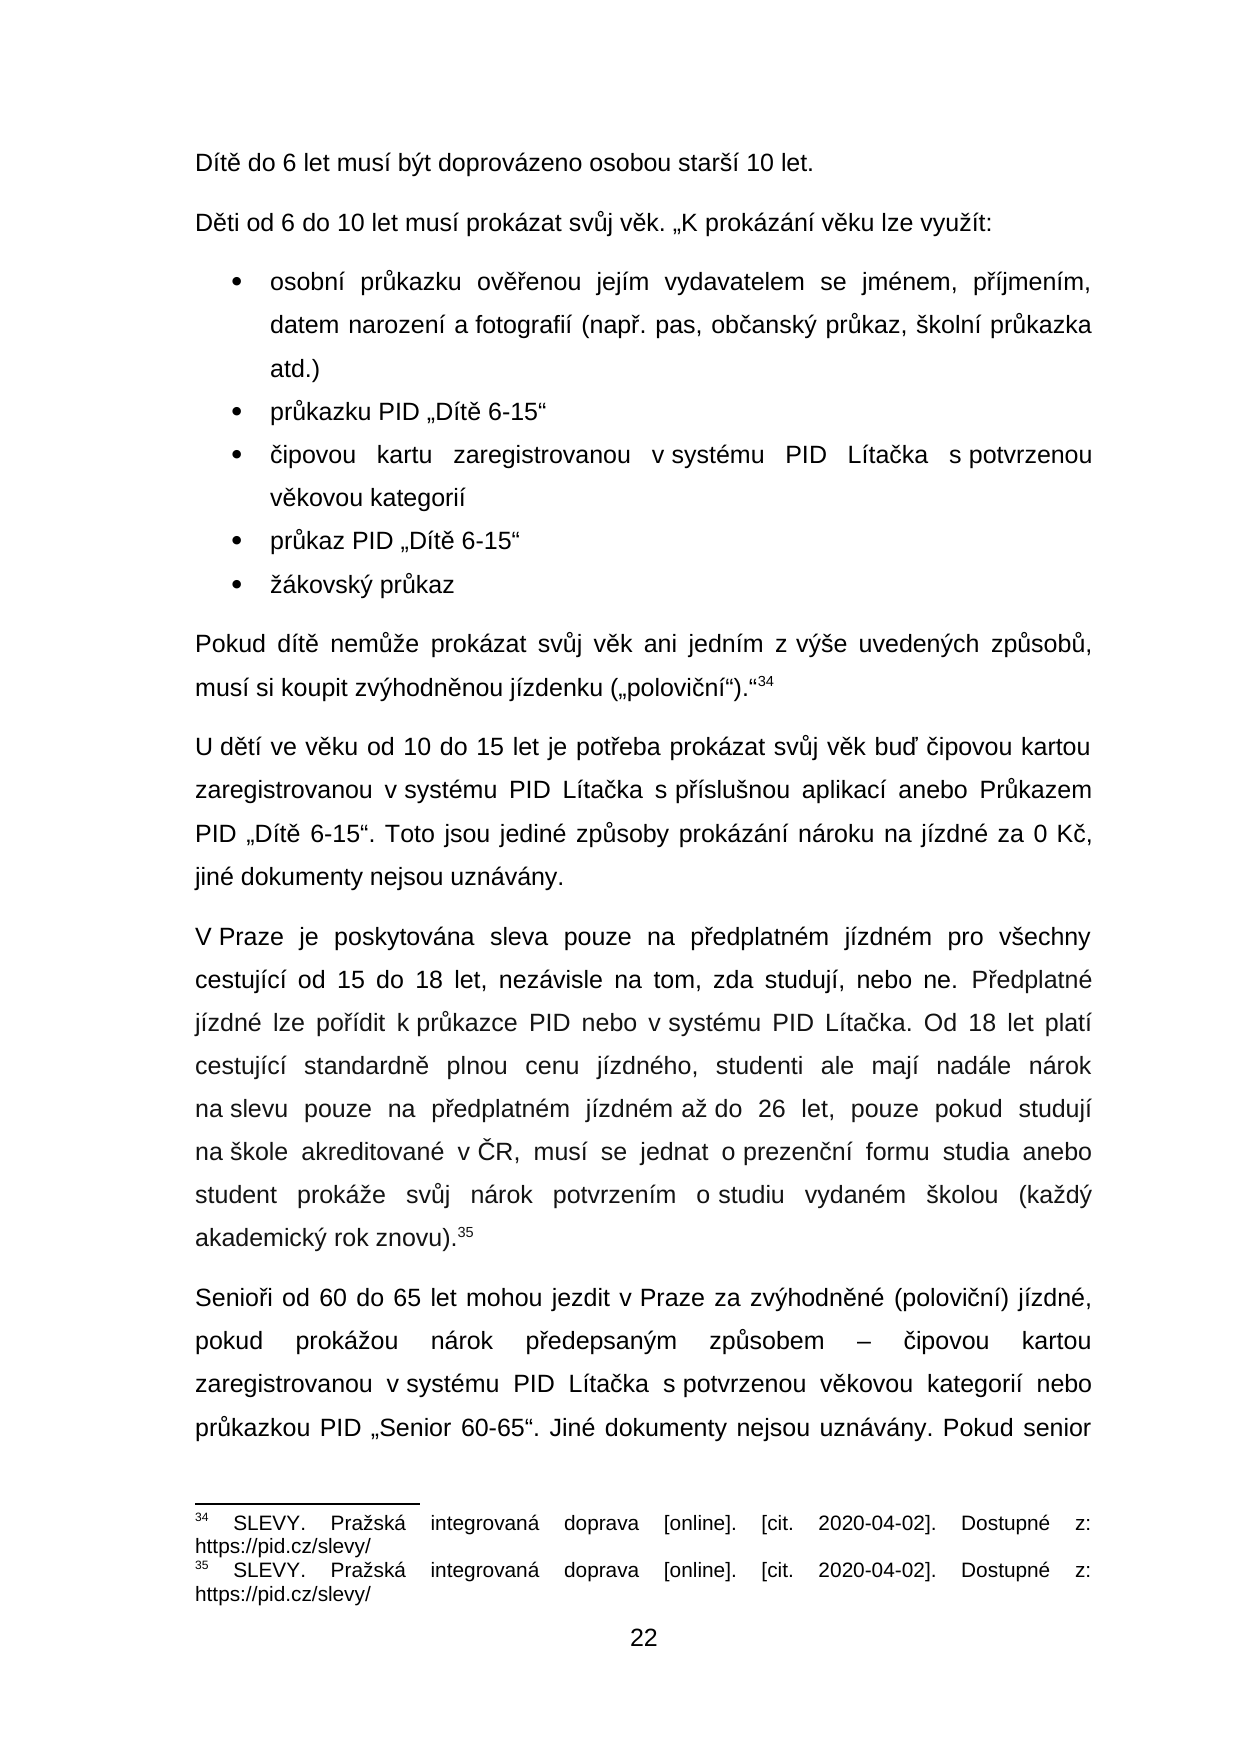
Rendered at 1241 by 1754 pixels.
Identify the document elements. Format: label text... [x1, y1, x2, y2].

list průkaz PID „Dítě 6-15“ [232, 526, 1092, 555]
list průkazku PID „Dítě 6-15“ [232, 397, 1092, 426]
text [195, 1283, 1092, 1441]
text Pokud dítě nemůže prokázat svůj věk ani jedním z výše uvedených způsobů, musí si koupit zvýhodněnou jízdenku („poloviční“).“ [195, 629, 1092, 701]
list čipovou kartu zaregistrovanou v systému PID Lítačka s potvrzenou věkovou kategorií [232, 440, 1092, 512]
list osobní průkazku ověřenou jejím vydavatelem se jménem, příjmením, datem narození a fotografií (např. pas, občanský průkaz, školní průkazka atd.) [232, 267, 1092, 382]
text V Praze je poskytována sleva pouze na předplatném jízdném pro všechny cestující od 15 do 18 let, nezávisle na tom, zda studují, nebo ne. Předplatné jízdné lze pořídit k průkazce PID nebo v systému PID Lítačka. Od 18 let platí cestující standardně plnou cenu jízdného, studenti ale mají nadále nárok na slevu pouze na předplatném jízdném až do 26 let, pouze pokud studují na škole akreditované v ČR, musí se jednat o prezenční formu studia anebo student prokáže svůj nárok potvrzením o studiu vydaném školou (každý akademický rok znovu). [195, 922, 1092, 1252]
list žákovský průkaz [232, 569, 1092, 598]
text U dětí ve věku od 10 do 15 let je potřeba prokázat svůj věk buď čipovou kartou zaregistrovanou v systému PID Lítačka s příslušnou aplikací anebo Průkazem PID „Dítě 6-15“. Toto jsou jediné způsoby prokázání nároku na jízdné za 0 Kč, jiné dokumenty nejsou uznávány. [195, 732, 1092, 891]
text Dítě do 6 let musí být doprovázeno osobou starší 10 let. [195, 148, 1092, 176]
text Děti od 6 do 10 let musí prokázat svůj věk. „K prokázání věku lze využít: [195, 207, 1092, 236]
